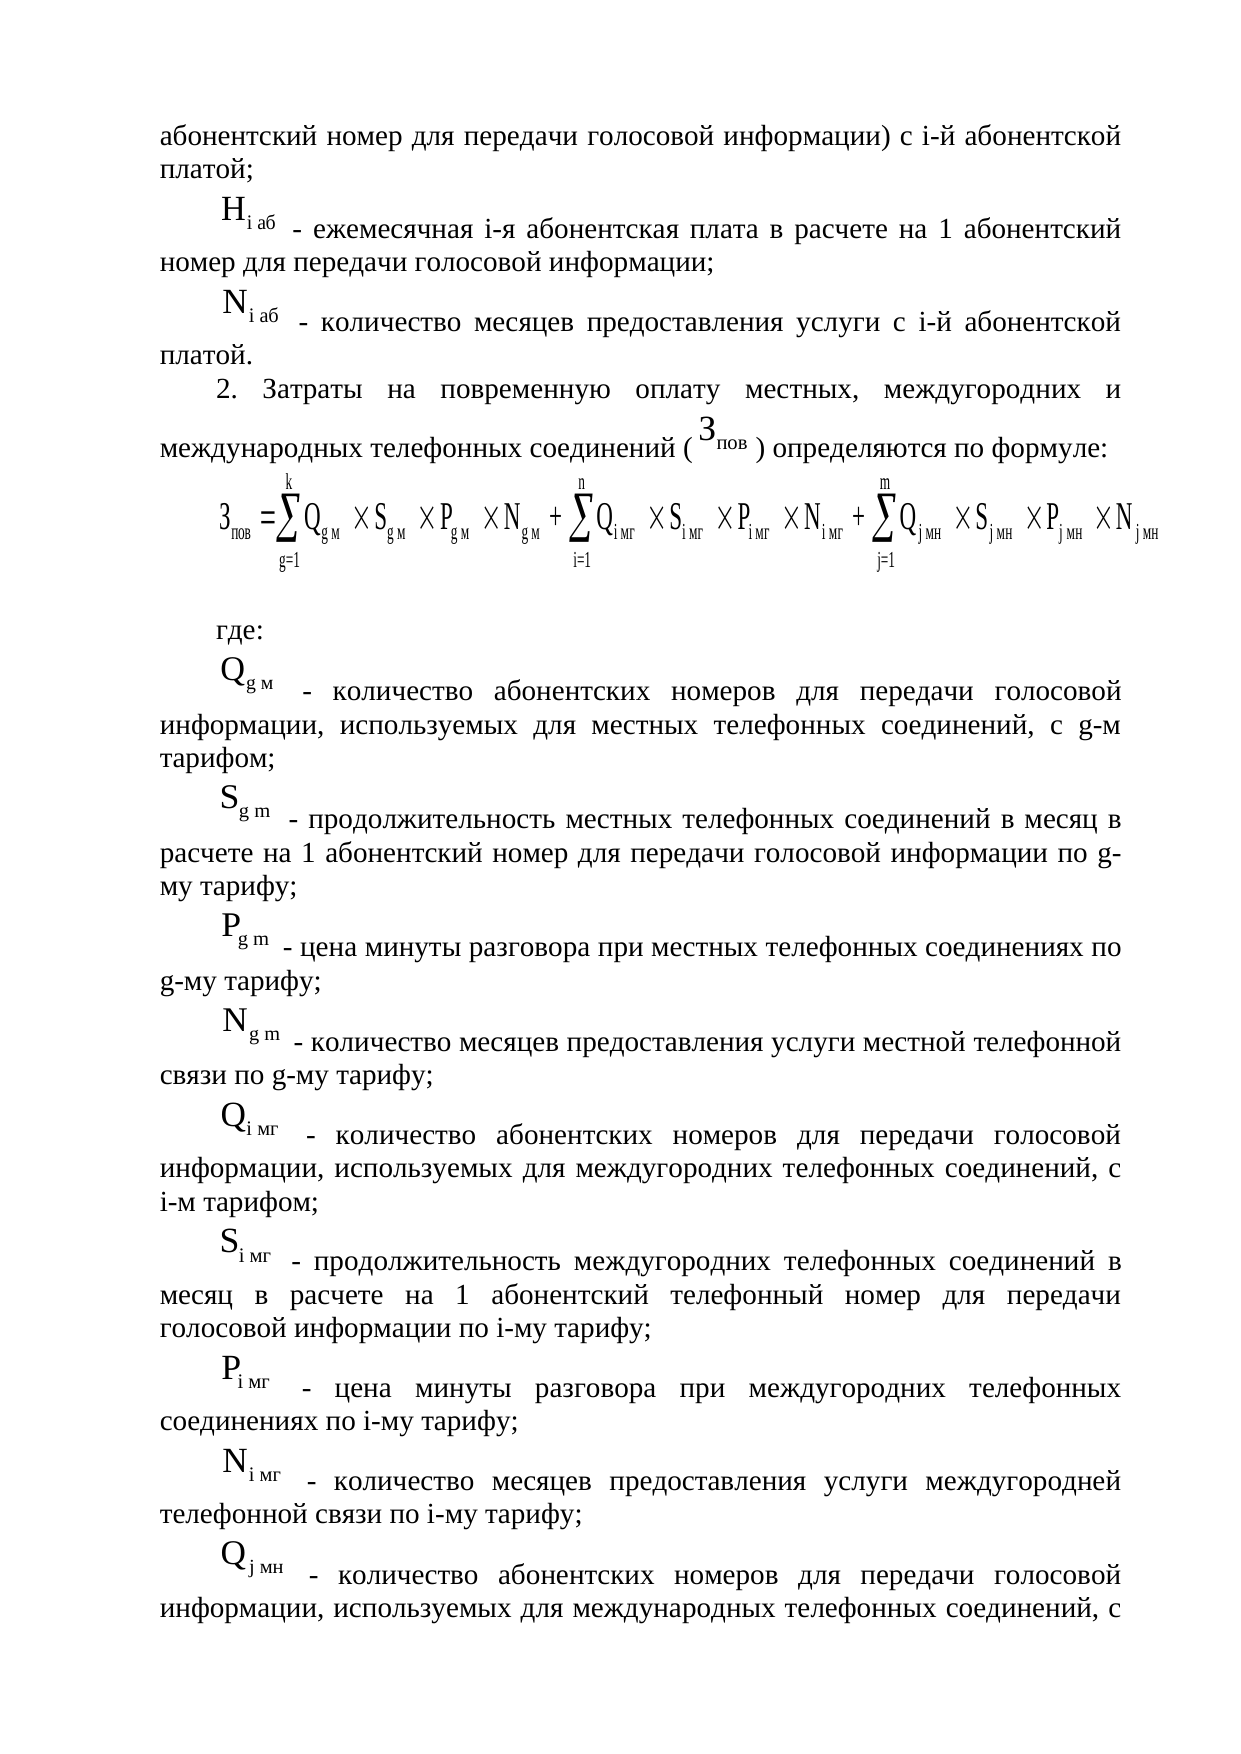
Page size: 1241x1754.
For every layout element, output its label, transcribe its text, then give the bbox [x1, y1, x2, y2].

text - цена минуты разговора при местных телефонных соединениях по g-му тарифу; [159, 902, 1122, 996]
text - количество месяцев предоставления услуги междугородней телефонной связи по i-му тарифу; [159, 1437, 1122, 1530]
text - количество месяцев предоставления услуги с i-й абонентской платой. [159, 278, 1122, 371]
text - ежемесячная i-я абонентская плата в расчете на 1 абонентский номер для передачи голосовой информации; [159, 185, 1122, 278]
text - количество абонентских номеров для передачи голосовой информации, используемых для местных телефонных соединений, с g-м тарифом; [159, 646, 1122, 774]
text - цена минуты разговора при междугородних телефонных соединениях по i-му тарифу; [159, 1344, 1122, 1437]
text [159, 1530, 1122, 1624]
text 2. Затраты на повременную оплату местных, междугородних и международных телефонных соединений () определяются по формуле: [159, 371, 1122, 464]
text где: [159, 612, 1122, 646]
text - продолжительность местных телефонных соединений в месяц в расчете на 1 абонентский номер для передачи голосовой информации по g-му тарифу; [159, 774, 1122, 902]
text - количество абонентских номеров для передачи голосовой информации, используемых для междугородних телефонных соединений, с i-м тарифом; [159, 1091, 1122, 1217]
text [159, 118, 1122, 185]
text - продолжительность междугородних телефонных соединений в месяц в расчете на 1 абонентский телефонный номер для передачи голосовой информации по i-му тарифу; [159, 1217, 1122, 1344]
text - количество месяцев предоставления услуги местной телефонной связи по g-му тарифу; [159, 996, 1122, 1091]
